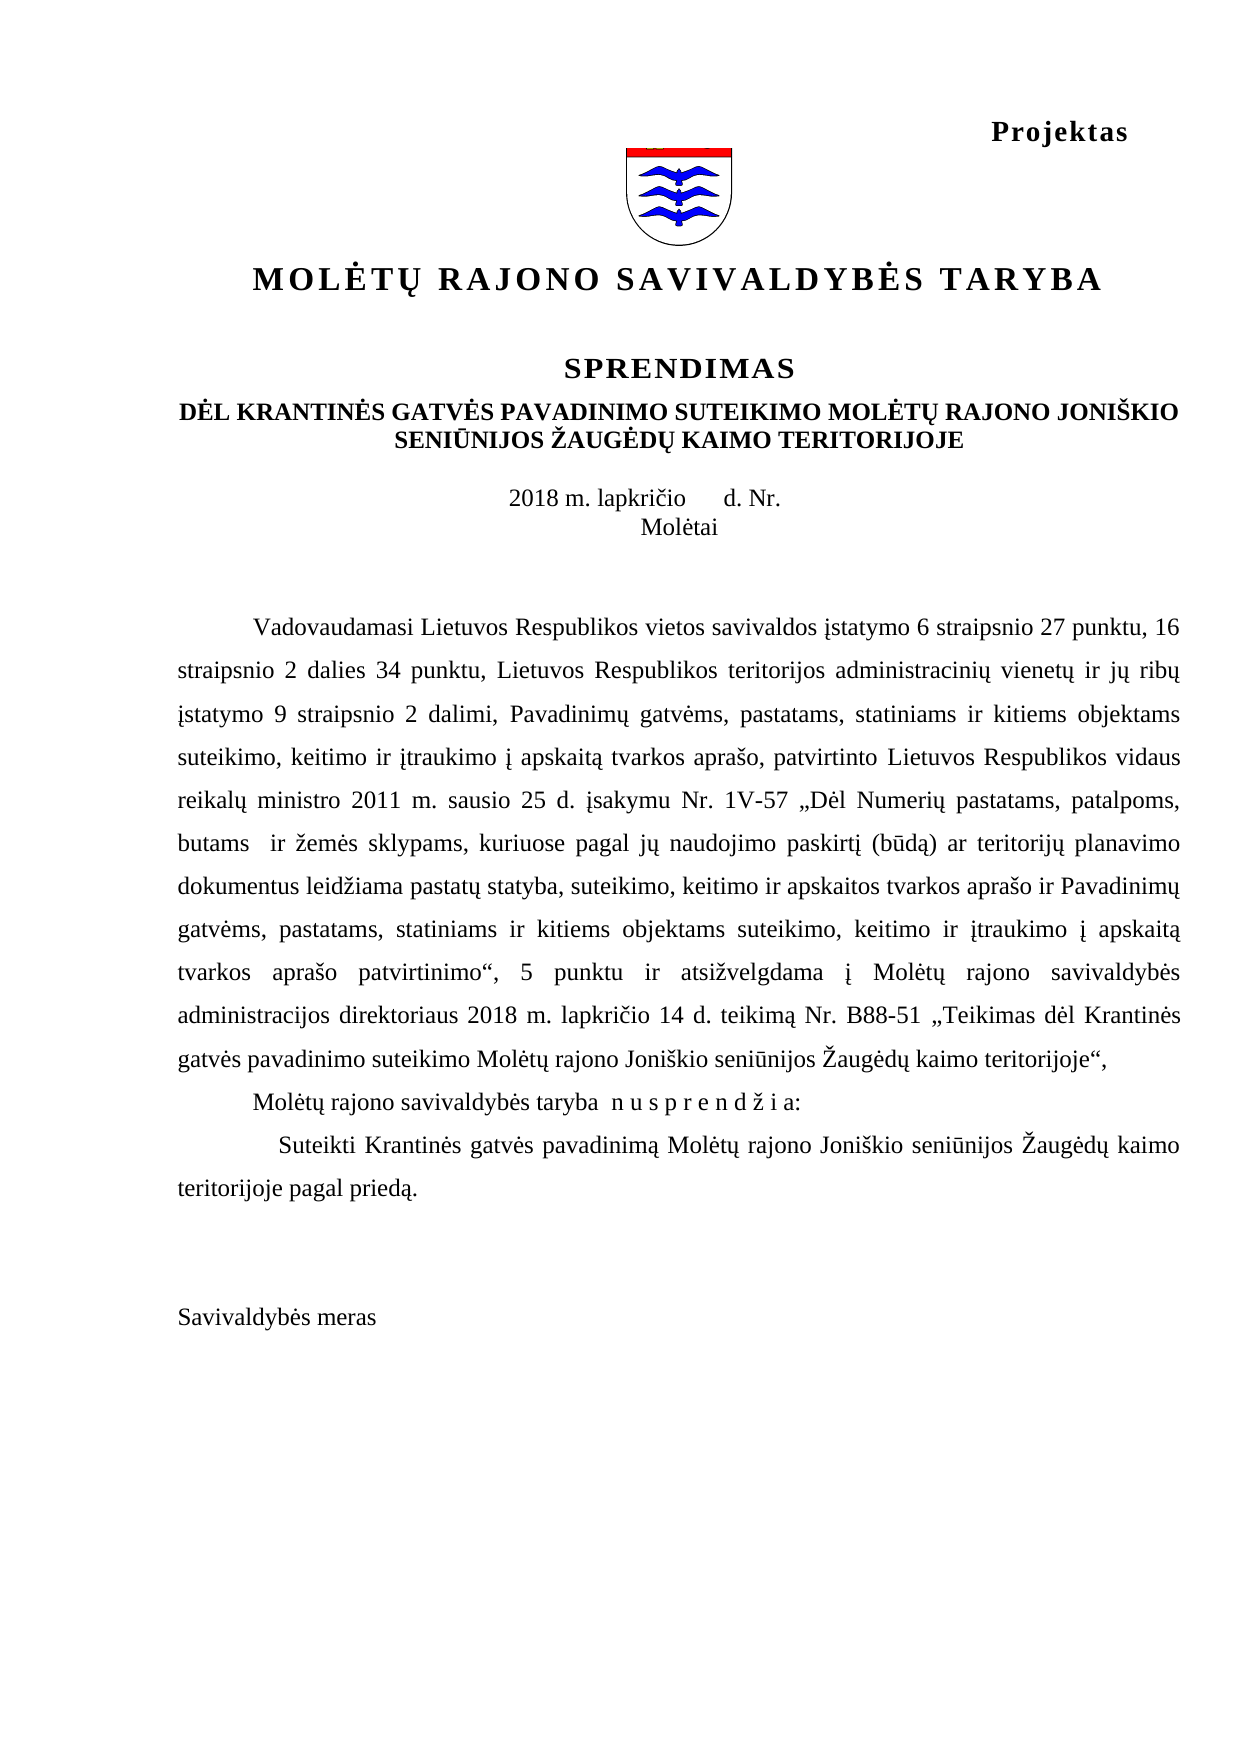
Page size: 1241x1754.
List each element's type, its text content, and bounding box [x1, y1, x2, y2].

text Projektas [552, 114, 1127, 148]
text Suteikti Krantinės gatvės pavadinimą Molėtų rajono Joniškio seniūnijos Žaugėdų kaimo teritorijoje pagal priedą. [177, 1130, 1181, 1202]
text Molėtų rajono savivaldybės taryba n u s p r e n d ž i a: [177, 1087, 1181, 1116]
text 2018 m. lapkričio d. Nr. [177, 483, 1181, 512]
text SPRENDIMAS [177, 351, 1181, 384]
text Vadovaudamasi Lietuvos Respublikos vietos savivaldos įstatymo 6 straipsnio 27 punktu, 16 straipsnio 2 dalies 34 punktu, Lietuvos Respublikos teritorijos administracinių vienetų ir jų ribų įstatymo 9 straipsnio 2 dalimi, Pavadinimų gatvėms, pastatams, statiniams ir kitiems objektams suteikimo, keitimo ir įtraukimo į apskaitą tvarkos aprašo, patvirtinto Lietuvos Respublikos vidaus reikalų ministro . sausio 25 d. įsakymu Nr. 1V-57 „Dėl Numerių pastatams, patalpoms, butams ir žemės sklypams, kuriuose pagal jų naudojimo paskirtį (būdą) ar teritorijų planavimo dokumentus leidžiama pastatų statyba, suteikimo, keitimo ir apskaitos tvarkos aprašo ir Pavadinimų gatvėms, pastatams, statiniams ir kitiems objektams suteikimo, keitimo ir įtraukimo į apskaitą tvarkos aprašo patvirtinimo“, 5 punktu ir atsižvelgdama į Molėtų rajono savivaldybės administracijos direktoriaus 2018 m. lapkričio 14 d. teikimą Nr. B88-51 „Teikimas dėl Krantinės gatvės pavadinimo suteikimo Molėtų rajono Joniškio seniūnijos Žaugėdų kaimo teritorijoje“, [177, 612, 1181, 1072]
text Savivaldybės meras [177, 1302, 1181, 1331]
text DĖL krantinės GATVĖS PAVADINIMO SUTEIKIMO MOLĖTŲ RAJONO joniškio SENIŪNIJOS žaugėdų KAIMO TERITORIJOJE [177, 397, 1181, 483]
text Molėtų rajono savivaldybės taryba [177, 259, 1181, 297]
text Molėtai [177, 512, 1181, 541]
